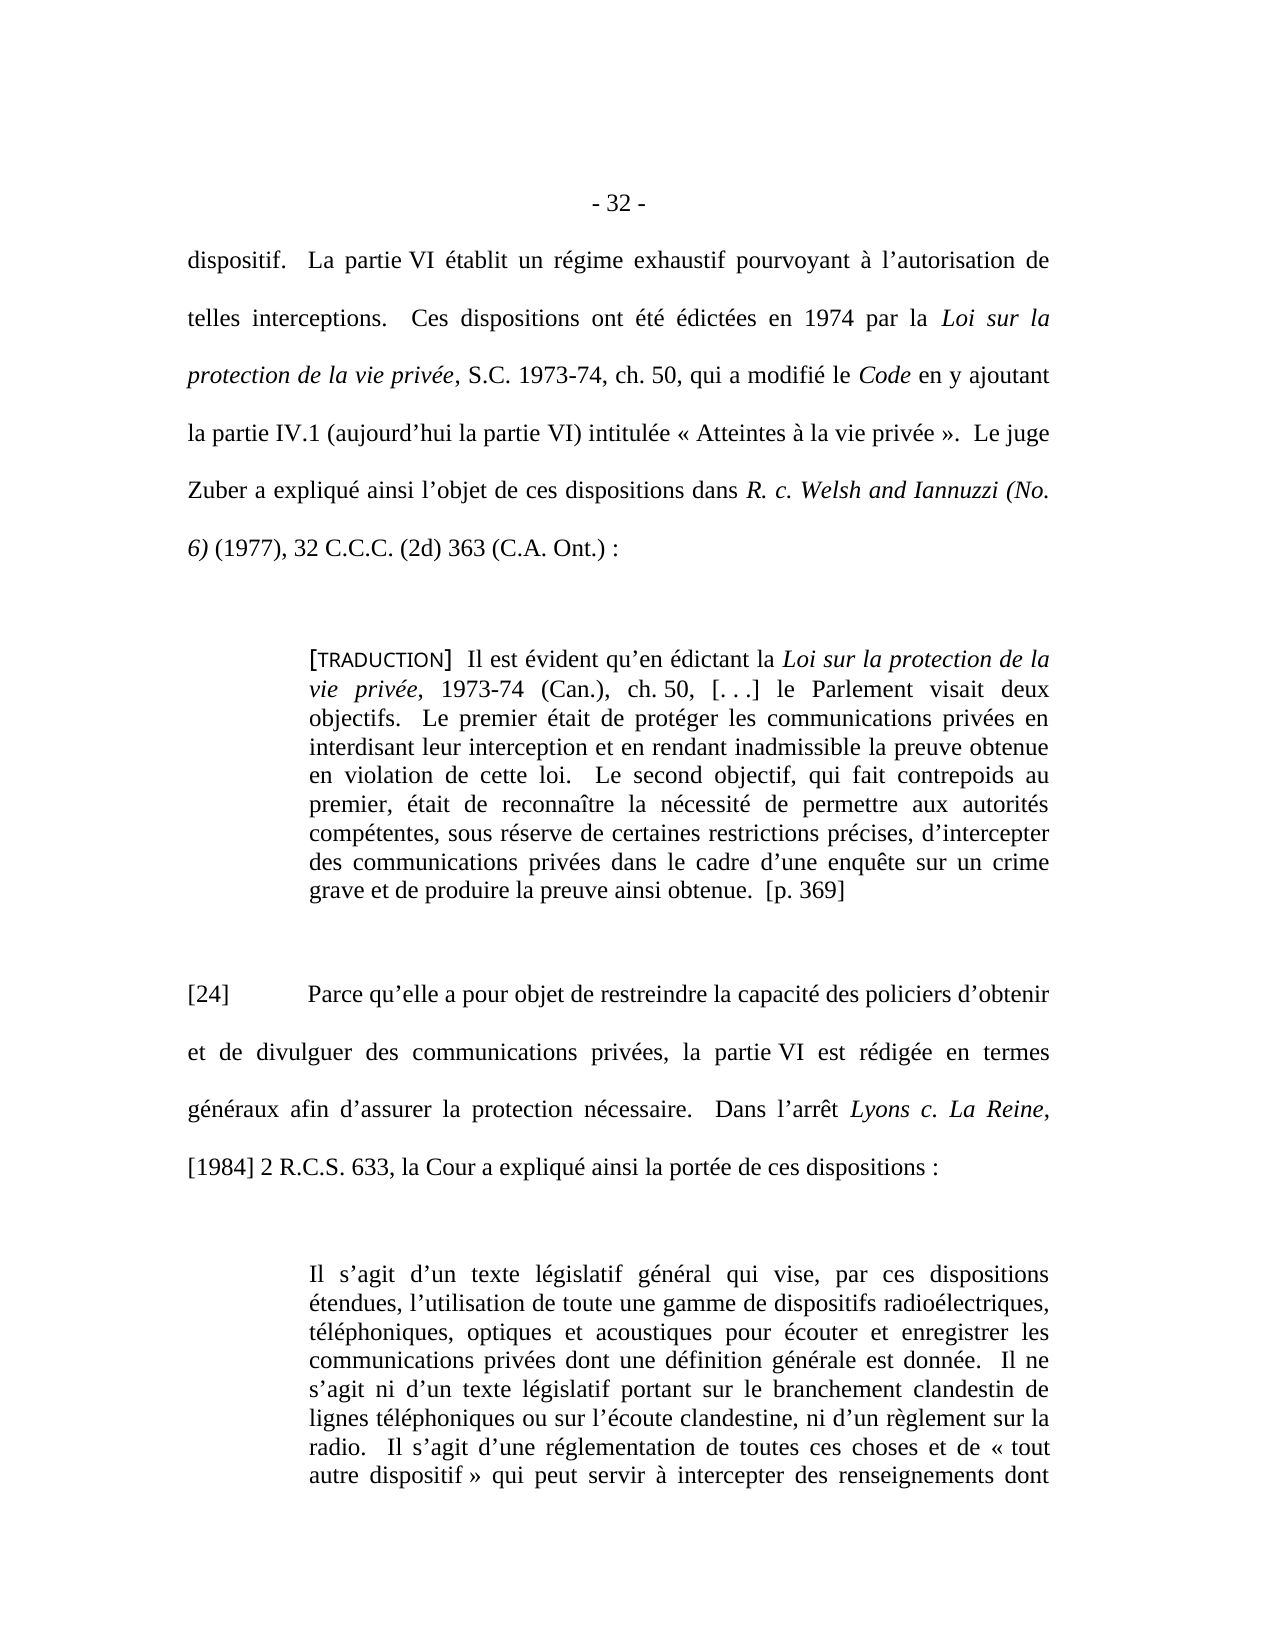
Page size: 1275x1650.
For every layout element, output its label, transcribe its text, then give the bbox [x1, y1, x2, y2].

text Parce qu’elle a pour objet de restreindre la capacité des policiers d’obtenir et de divulguer des communications privées, la partie VI est rédigée en termes généraux afin d’assurer la protection nécessaire. Dans l’arrêt Lyons c. La Reine, [1984] 2 R.C.S. 633, la Cour a expliqué ainsi la portée de ces dispositions : [187, 979, 1050, 1181]
text [traduction] Il est évident qu’en édictant la Loi sur la protection de la vie privée, 1973-74 (Can.), ch. 50, [. . .] le Parlement visait deux objectifs. Le premier était de protéger les communications privées en interdisant leur interception et en rendant inadmissible la preuve obtenue en violation de cette loi. Le second objectif, qui fait contrepoids au premier, était de reconnaître la nécessité de permettre aux autorités compétentes, sous réserve de certaines restrictions précises, d’intercepter des communications privées dans le cadre d’une enquête sur un crime grave et de produire la preuve ainsi obtenue. [p. 369] [187, 640, 1050, 904]
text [187, 1259, 1050, 1489]
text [187, 245, 1050, 561]
